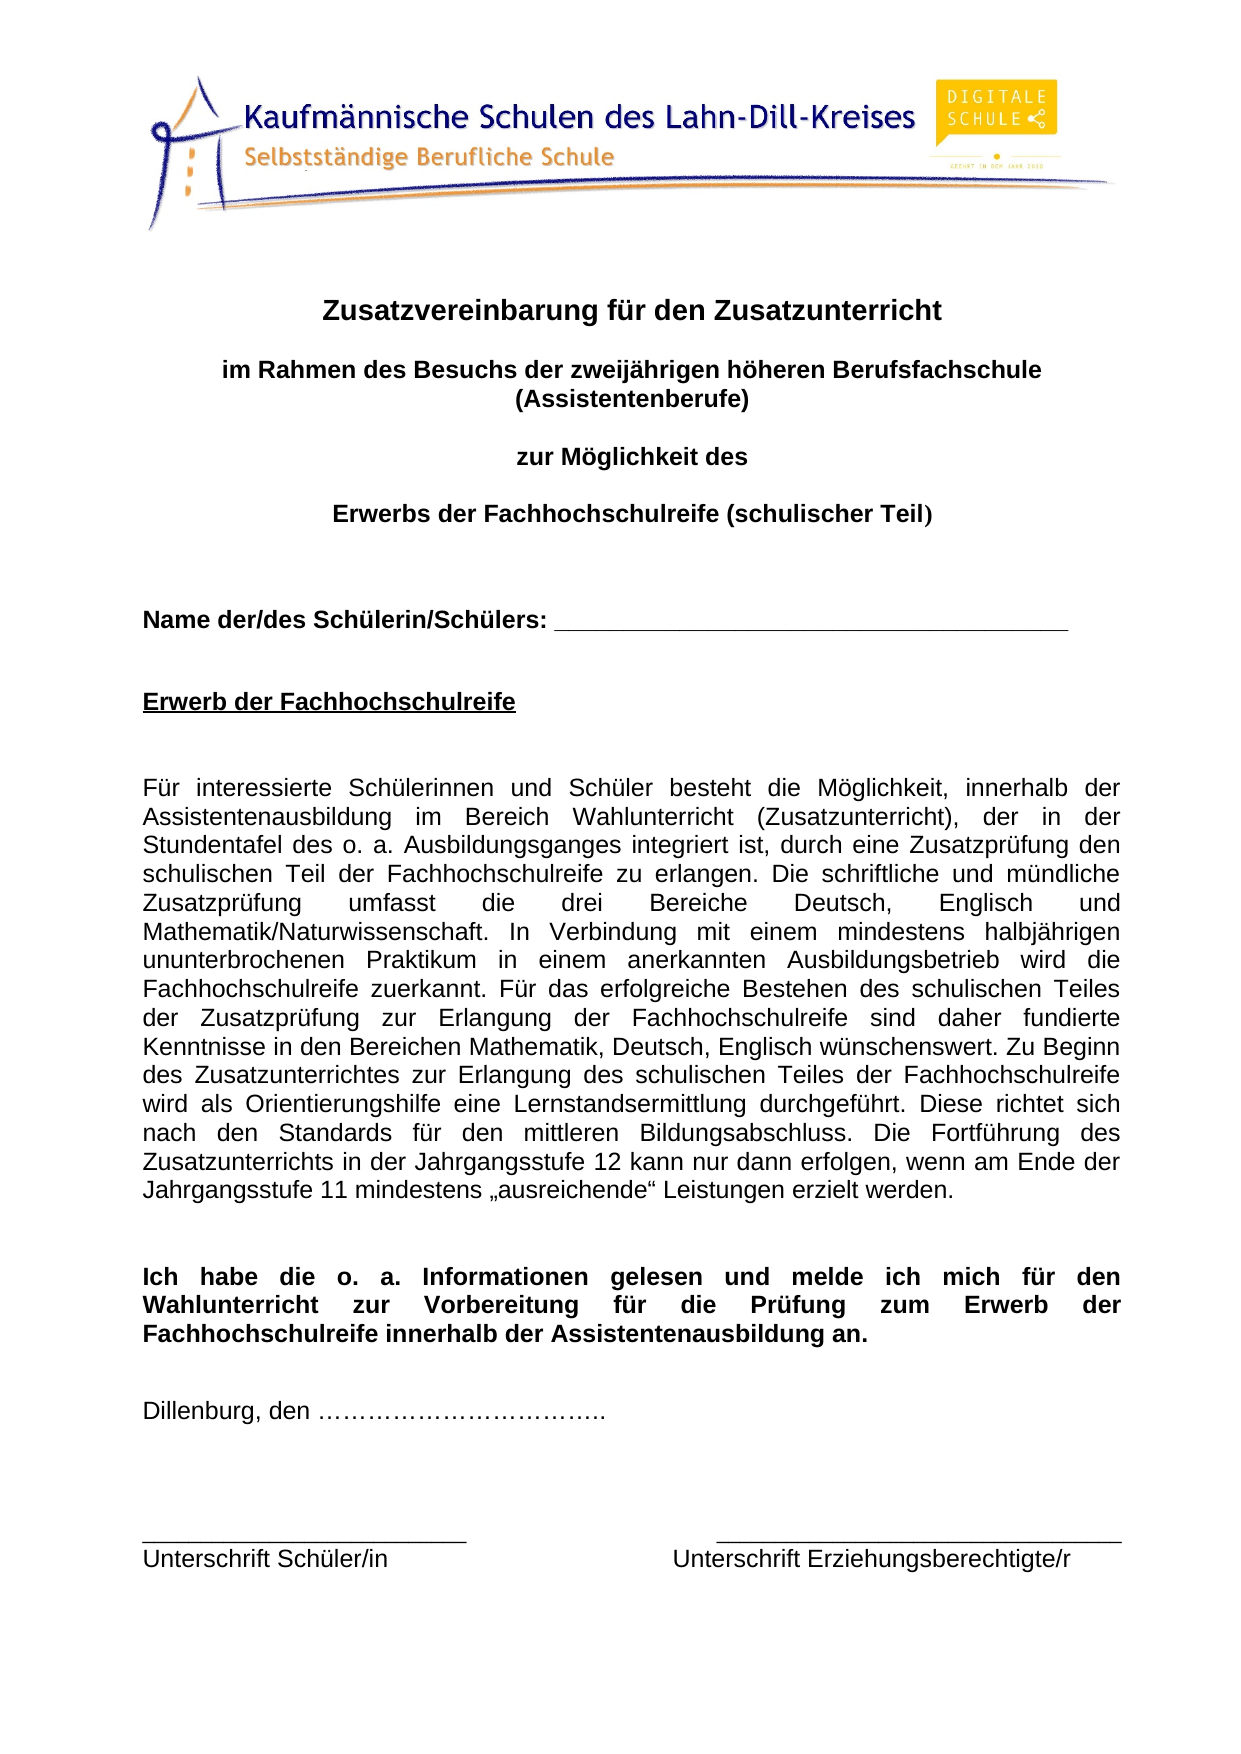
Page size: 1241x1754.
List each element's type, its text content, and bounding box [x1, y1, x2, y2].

text Erwerb der Fachhochschulreife [142, 686, 1122, 715]
text Zusatzvereinbarung für den Zusatzunterricht [142, 293, 1122, 327]
text Für interessierte Schülerinnen und Schüler besteht die Möglichkeit, innerhalb der Assistentenausbildung im Bereich Wahlunterricht (Zusatzunterricht), der in der Stundentafel des o. a. Ausbildungsganges integriert ist, durch eine Zusatzprüfung den schulischen Teil der Fachhochschulreife zu erlangen. Die schriftliche und mündliche Zusatzprüfung umfasst die drei Bereiche Deutsch, Englisch und Mathematik/Naturwissenschaft. In Verbindung mit einem mindestens halbjährigen ununterbrochenen Praktikum in einem anerkannten Ausbildungsbetrieb wird die Fachhochschulreife zuerkannt. Für das erfolgreiche Bestehen des schulischen Teiles der Zusatzprüfung zur Erlangung der Fachhochschulreife sind daher fundierte Kenntnisse in den Bereichen Mathematik, Deutsch, Englisch wünschenswert. Zu Beginn des Zusatzunterrichtes zur Erlangung des schulischen Teiles der Fachhochschulreife wird als Orientierungshilfe eine Lernstandsermittlung durchgeführt. Diese richtet sich nach den Standards für den mittleren Bildungsabschluss. Die Fortführung des Zusatzunterrichts in der Jahrgangsstufe 12 kann nur dann erfolgen, wenn am Ende der Jahrgangsstufe 11 mindestens „ausreichende“ Leistungen erzielt werden. [142, 773, 1122, 1204]
text Ich habe die o. a. Informationen gelesen und melde ich mich für den Wahlunterricht zur Vorbereitung für die Prüfung zum Erwerb der Fachhochschulreife innerhalb der Assistentenausbildung an. [142, 1261, 1122, 1348]
text zur Möglichkeit des [142, 442, 1122, 470]
text Dillenburg, den …………………………….. [142, 1396, 1122, 1424]
text im Rahmen des Besuchs der zweijährigen höheren Berufsfachschule (Assistentenberufe) [142, 327, 1122, 413]
text Name der/des Schülerin/Schülers: _____________________________________ [142, 605, 1122, 686]
picture [145, 73, 1120, 236]
text ____________________________ ___________________________________ Unterschrift Schüler/in Unterschrift Erziehungsberechtigte/r [142, 1520, 1122, 1573]
text Erwerbs der Fachhochschulreife (schulischer Teil) [142, 499, 1122, 581]
